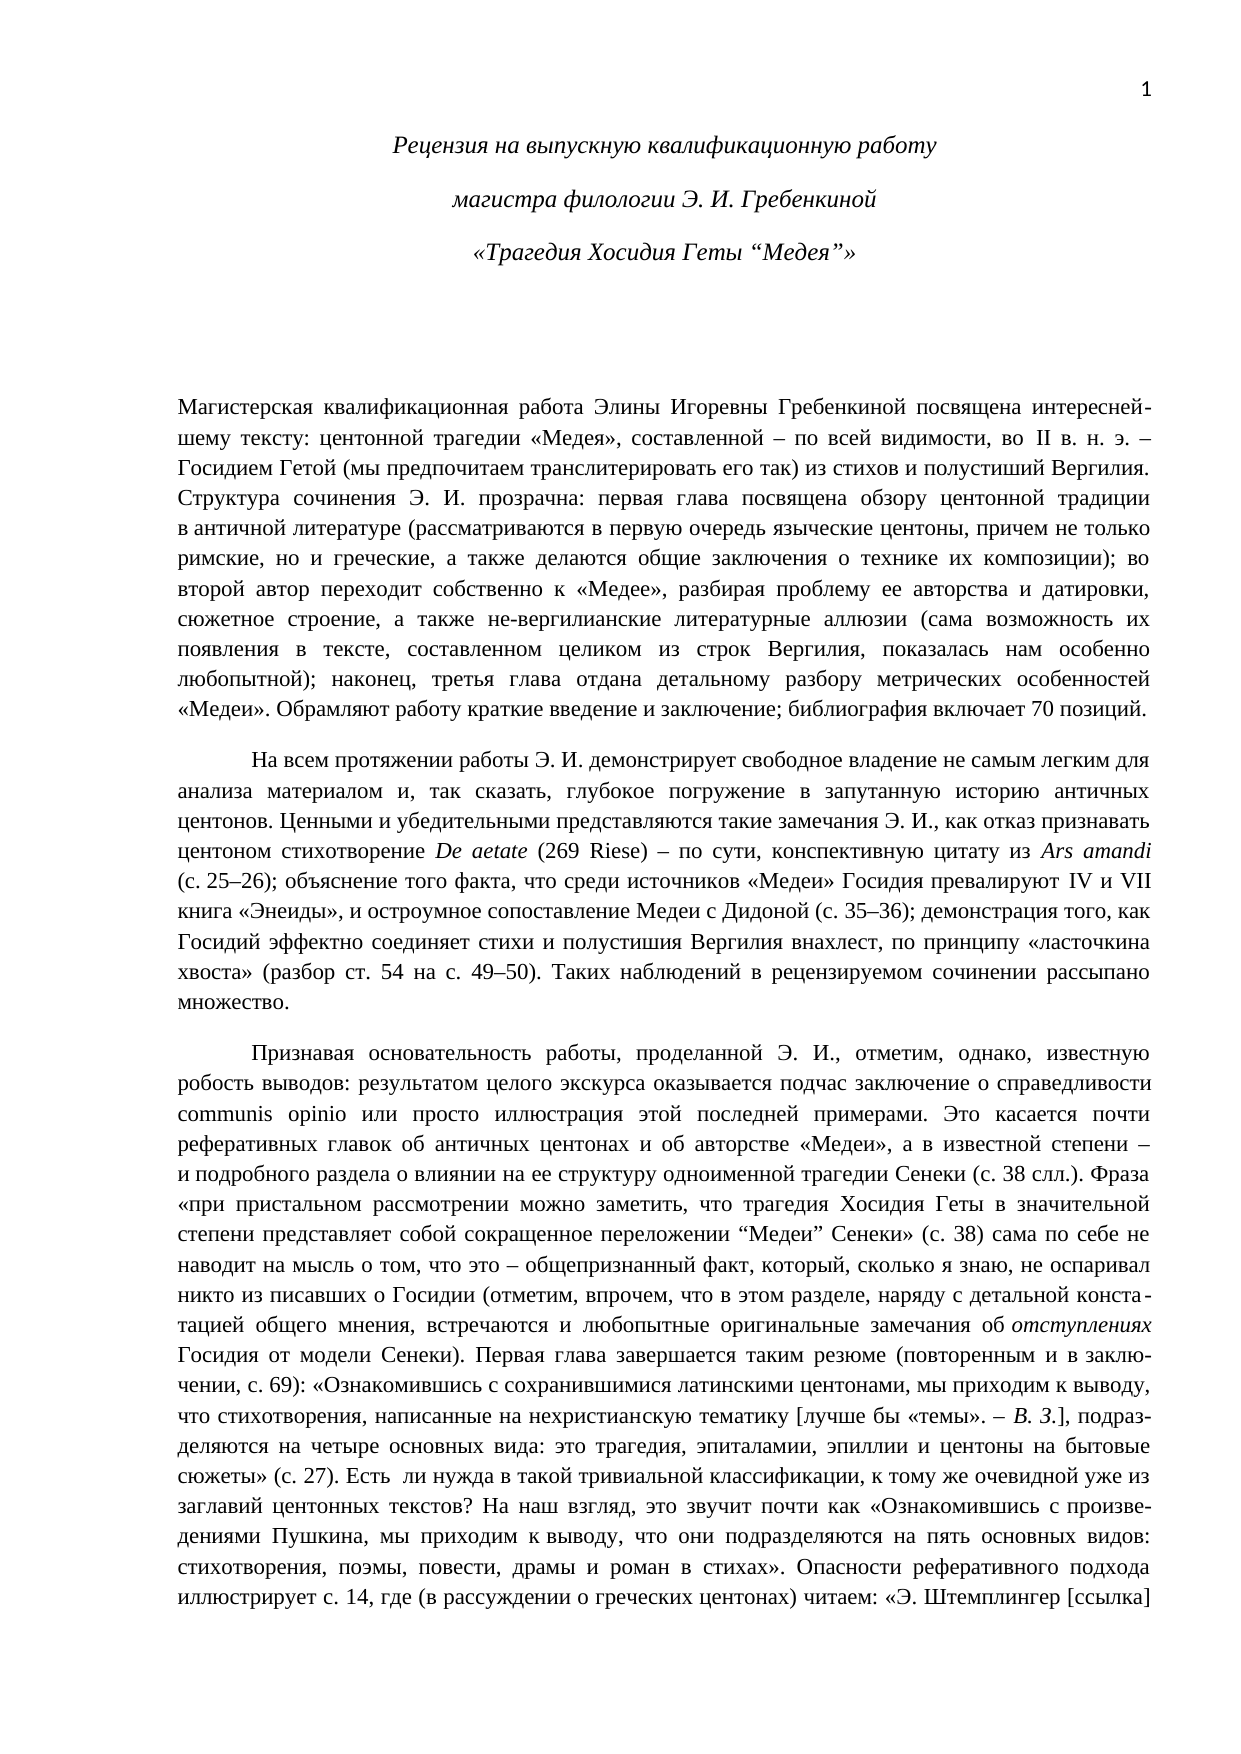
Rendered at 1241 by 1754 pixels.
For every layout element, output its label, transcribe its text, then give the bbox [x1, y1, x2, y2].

text Рецензия на выпускную квалификационную работу [177, 130, 1152, 158]
text На всем протяжении работы Э. И. демонстрирует свободное владение не самым легким для анализа материалом и, так сказать, глубокое погружение в запутанную историю античных центонов. Ценными и убедительными представляются такие замечания Э. И., как отказ признавать центоном стихотворение De aetate (269 Riese) – по сути, конспективную цитату из Ars amandi (с. 25–26); объяснение того факта, что среди источников «Медеи» Госидия превалируют IV и VII книга «Энеиды», и остроумное сопоставление Медеи с Дидоной (с. 35–36); демонстрация того, как Госидий эффектно соединяет стихи и полустишия Вергилия внахлест, по принципу «ласточкина хвоста» (разбор ст. 54 на с. 49–50). Таких наблюдений в рецензируемом сочинении рассыпано множество. [177, 747, 1152, 1014]
text магистра филологии Э. И. Гребенкиной [177, 184, 1152, 212]
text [177, 1039, 1152, 1609]
text Магистерская квалификационная работа Элины Игоревны Гребенкиной посвящена интереснейшему тексту: центонной трагедии «Медея», составленной – по всей видимости, во II в. н. э. – Госидием Гетой (мы предпочитаем транслитерировать его так) из стихов и полустиший Вергилия. Структура сочинения Э. И. прозрачна: первая глава посвящена обзору центонной традиции в античной литературе (рассматриваются в первую очередь языческие центоны, причем не только римские, но и греческие, а также делаются общие заключения о технике их композиции); во второй автор переходит собственно к «Медее», разбирая проблему ее авторства и датировки, сюжетное строение, а также не-вергилианские литературные аллюзии (сама возможность их появления в тексте, составленном целиком из строк Вергилия, показалась нам особенно любопытной); наконец, третья глава отдана детальному разбору метрических особенностей «Медеи». Обрамляют работу краткие введение и заключение; библиография включает 70 позиций. [177, 393, 1152, 722]
text «Трагедия Хосидия Геты “Медея”» [177, 237, 1152, 266]
